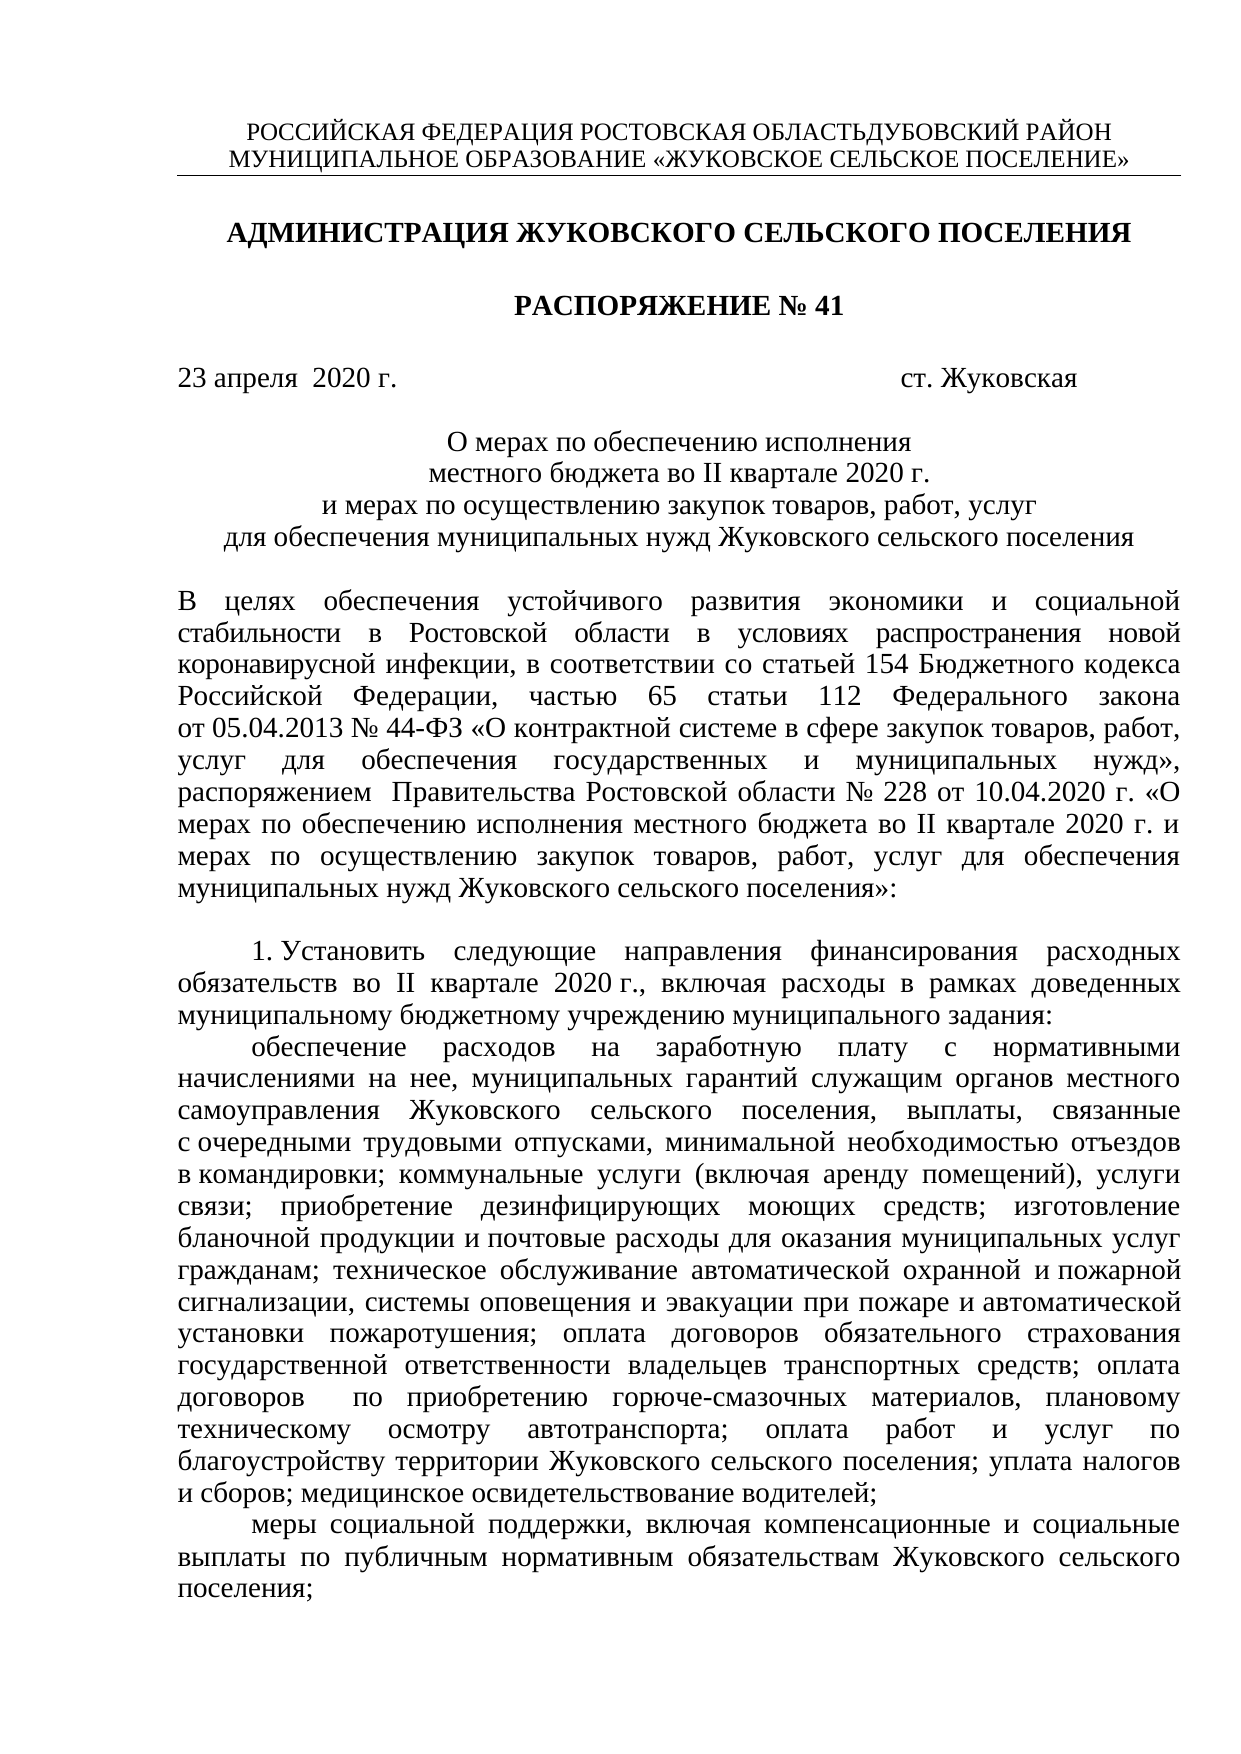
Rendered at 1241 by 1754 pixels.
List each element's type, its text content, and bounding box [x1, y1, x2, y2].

text 23 апреля 2020 г. ст. Жуковская [177, 362, 1181, 394]
text О мерах по обеспечению исполнения [177, 426, 1181, 457]
text и мерах по осуществлению закупок товаров, работ, услуг [177, 489, 1181, 521]
text для обеспечения муниципальных нужд Жуковского сельского поселения [177, 521, 1181, 553]
text АДМИНИСТРАЦИЯ ЖУКОВСКОГО СЕЛЬСКОГО ПОСЕЛЕНИЯ [177, 217, 1181, 248]
text В целях обеспечения устойчивого развития экономики и социальной стабильности в Ростовской области в условиях распространения новой коронавирусной инфекции, в соответствии со статьей 154 Бюджетного кодекса Российской Федерации, частью 65 статьи 112 Федерального закона от 05.04.2013 № 44-ФЗ «О контрактной системе в сфере закупок товаров, работ, услуг для обеспечения государственных и муниципальных нужд», распоряжением Правительства Ростовской области № 228 от 10.04.2020 г. «О мерах по обеспечению исполнения местного бюджета во II квартале 2020 г. и мерах по осуществлению закупок товаров, работ, услуг для обеспечения муниципальных нужд Жуковского сельского поселения»: [177, 584, 1181, 903]
text РОССИЙСКАЯ ФЕДЕРАЦИЯ РОСТОВСКАЯ ОБЛАСТЬДУБОВСКИЙ РАЙОН [177, 118, 1181, 145]
text меры социальной поддержки, включая компенсационные и социальные выплаты по публичным нормативным обязательствам Жуковского сельского поселения; [177, 1508, 1181, 1604]
text МУНИЦИПАЛЬНОЕ ОБРАЗОВАНИЕ «ЖУКОВСКОЕ СЕЛЬСКОЕ ПОСЕЛЕНИЕ» [177, 145, 1181, 175]
text местного бюджета во II квартале 2020 г. [177, 457, 1181, 489]
text РАСПОРЯЖЕНИЕ № 41 [177, 289, 1181, 321]
text 1. Установить следующие направления финансирования расходных обязательств во II квартале 2020 г., включая расходы в рамках доведенных муниципальному бюджетному учреждению муниципального задания: [177, 935, 1181, 1031]
text обеспечение расходов на заработную плату с нормативными начислениями на нее, муниципальных гарантий служащим органов местного самоуправления Жуковского сельского поселения, выплаты, связанные с очередными трудовыми отпусками, минимальной необходимостью отъездов в командировки; коммунальные услуги (включая аренду помещений), услуги связи; приобретение дезинфицирующих моющих средств; изготовление бланочной продукции и почтовые расходы для оказания муниципальных услуг гражданам; техническое обслуживание автоматической охранной и пожарной сигнализации, системы оповещения и эвакуации при пожаре и автоматической установки пожаротушения; оплата договоров обязательного страхования государственной ответственности владельцев транспортных средств; оплата договоров по приобретению горюче-смазочных материалов, плановому техническому осмотру автотранспорта; оплата работ и услуг по благоустройству территории Жуковского сельского поселения; уплата налогов и сборов; медицинское освидетельствование водителей; [177, 1031, 1181, 1508]
